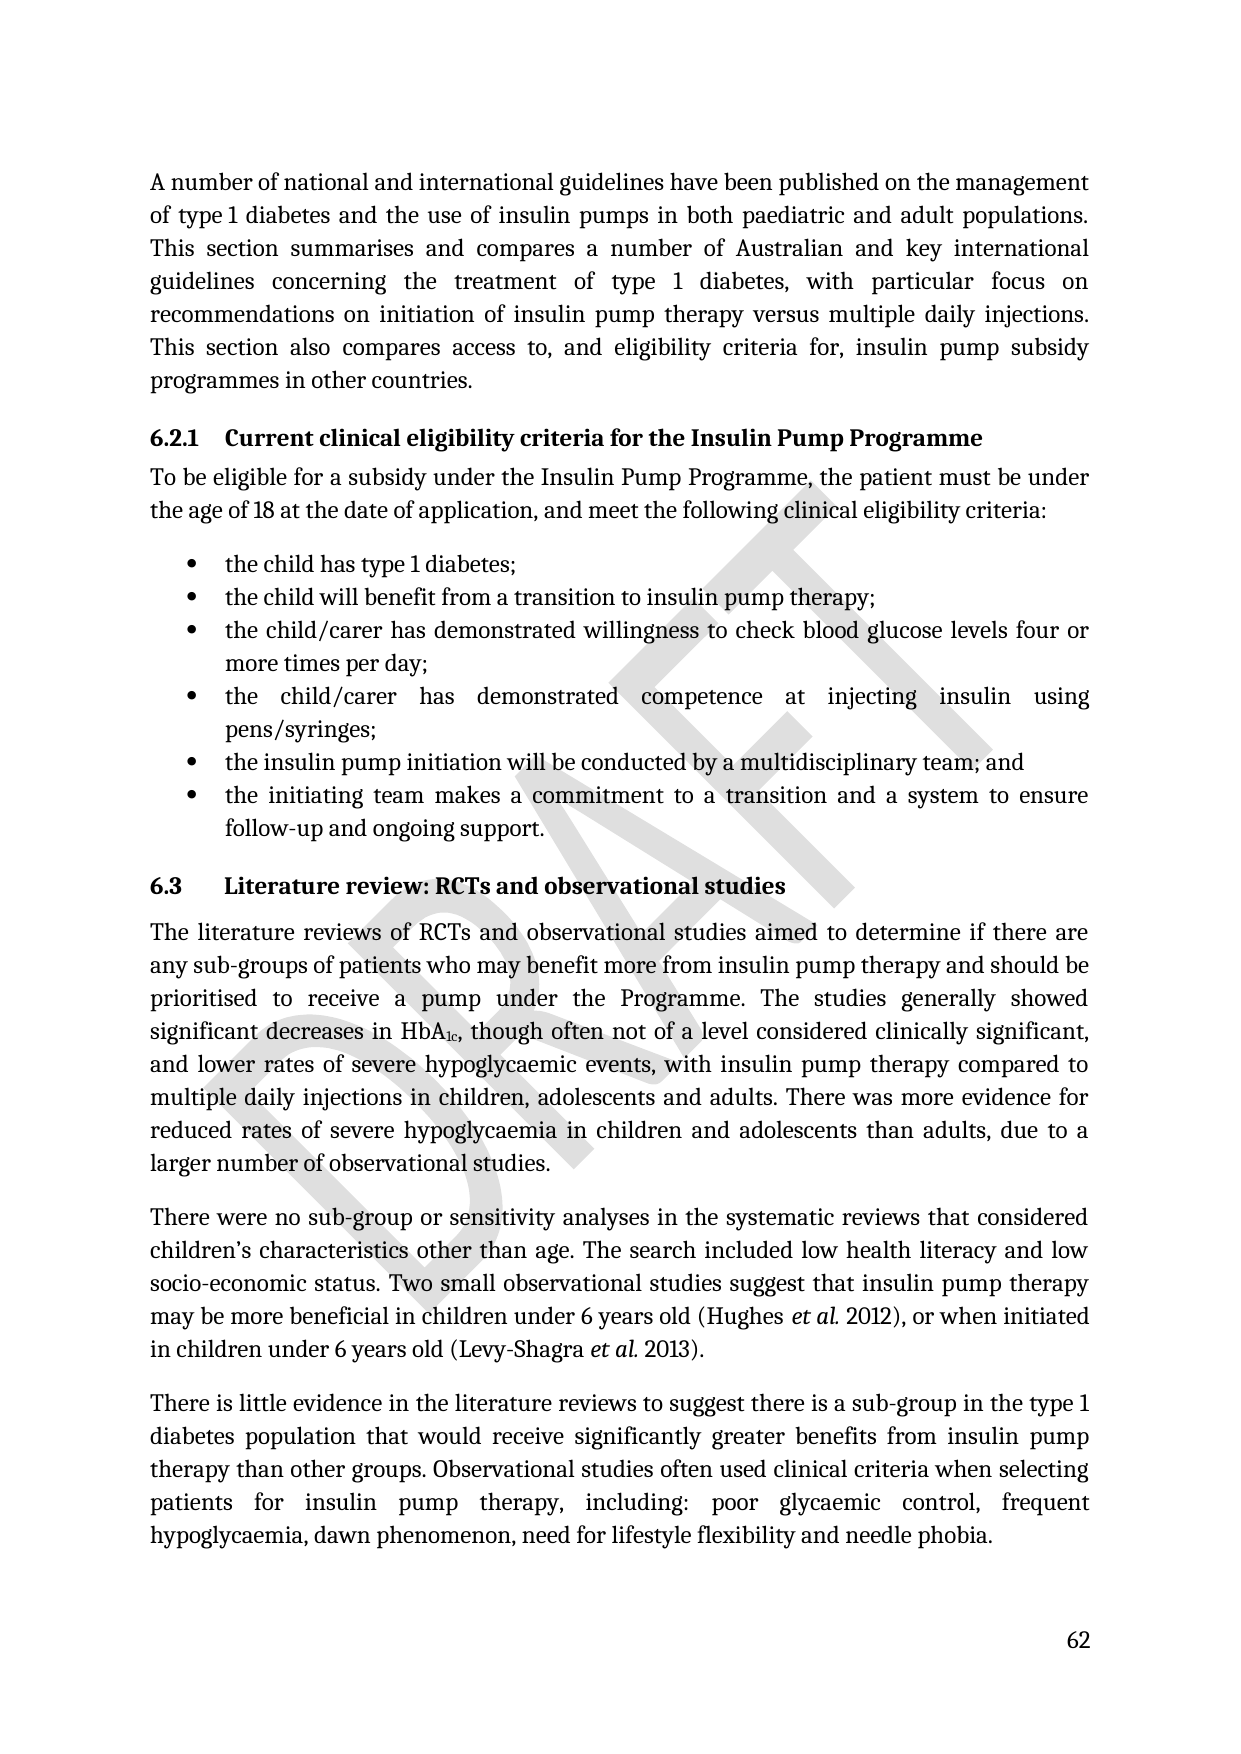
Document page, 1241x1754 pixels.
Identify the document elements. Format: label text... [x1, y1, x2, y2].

text There is little evidence in the literature reviews to suggest there is a sub-group in the type 1 diabetes population that would receive significantly greater benefits from insulin pump therapy than other groups. Observational studies often used clinical criteria when selecting patients for insulin pump therapy, including: poor glycaemic control, frequent hypoglycaemia, dawn phenomenon, need for lifestyle flexibility and needle phobia. [150, 1389, 1090, 1549]
subtitle 6.3 Literature review: RCTs and observational studies [150, 872, 1090, 901]
list the child/carer has demonstrated willingness to check blood glucose levels four or more times per day; [187, 616, 1090, 678]
text A number of national and international guidelines have been published on the management of type 1 diabetes and the use of insulin pumps in both paediatric and adult populations. This section summarises and compares a number of Australian and key international guidelines concerning the treatment of type 1 diabetes, with particular focus on recommendations on initiation of insulin pump therapy versus multiple daily injections. This section also compares access to, and eligibility criteria for, insulin pump subsidy programmes in other countries. [150, 168, 1090, 395]
list the child has type 1 diabetes; [187, 550, 1090, 579]
text The literature reviews of RCTs and observational studies aimed to determine if there are any sub-groups of patients who may benefit more from insulin pump therapy and should be prioritised to receive a pump under the Programme. The studies generally showed significant decreases in HbA1c, though often not of a level considered clinically significant, and lower rates of severe hypoglycaemic events, with insulin pump therapy compared to multiple daily injections in children, adolescents and adults. There was more evidence for reduced rates of severe hypoglycaemia in children and adolescents than adults, due to a larger number of observational studies. [150, 918, 1090, 1178]
list the child will benefit from a transition to insulin pump therapy; [187, 583, 1090, 612]
list the child/carer has demonstrated competence at injecting insulin using pens/syringes; [187, 682, 1090, 744]
text To be eligible for a subsidy under the Insulin Pump Programme, the patient must be under the age of 18 at the date of application, and meet the following clinical eligibility criteria: [150, 463, 1090, 525]
text There were no sub-group or sensitivity analyses in the systematic reviews that considered children’s characteristics other than age. The search included low health literacy and low socio-economic status. Two small observational studies suggest that insulin pump therapy may be more beneficial in children under 6 years old (Hughes et al. 2012), or when initiated in children under 6 years old (Levy-Shagra et al. 2013). [150, 1203, 1090, 1364]
list the initiating team makes a commitment to a transition and a system to ensure follow-up and ongoing support. [187, 781, 1090, 843]
list the insulin pump initiation will be conducted by a multidisciplinary team; and [187, 748, 1090, 777]
subtitle 6.2.1 Current clinical eligibility criteria for the Insulin Pump Programme [150, 424, 1090, 453]
